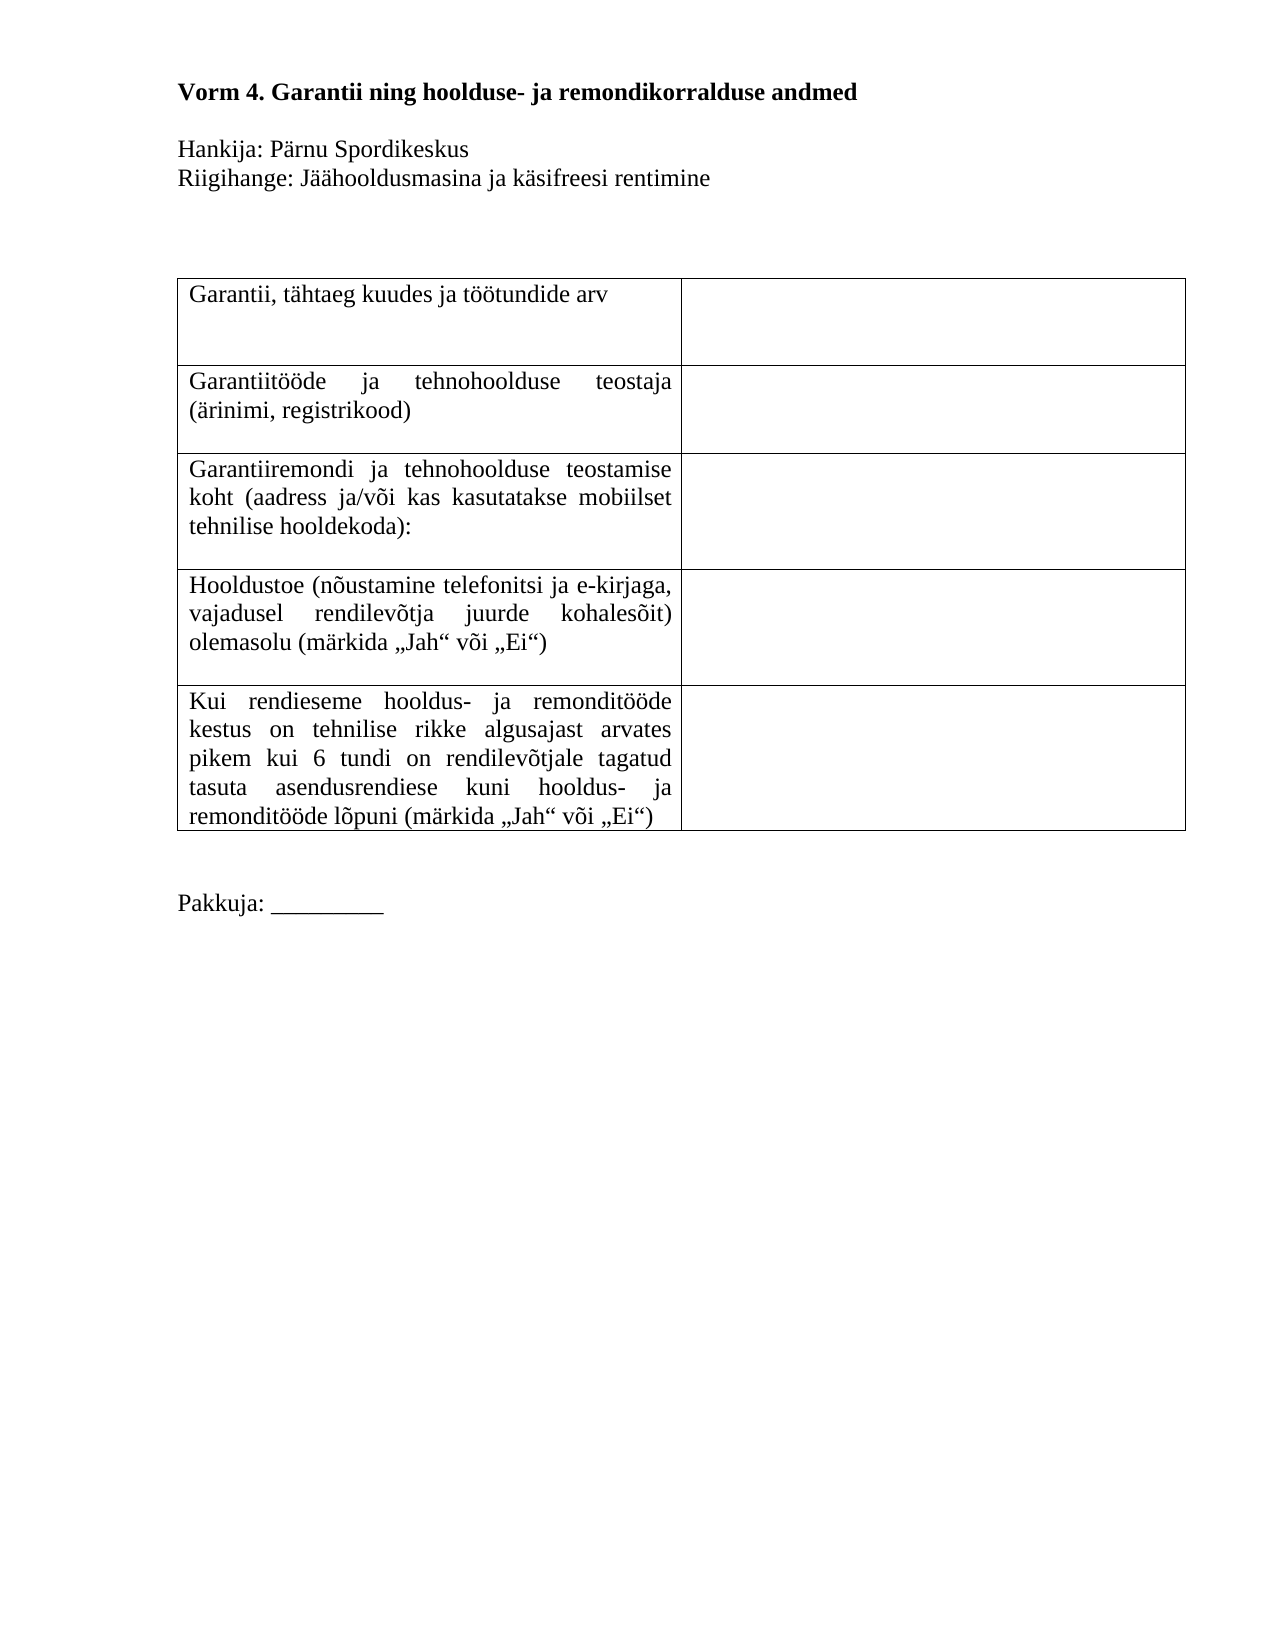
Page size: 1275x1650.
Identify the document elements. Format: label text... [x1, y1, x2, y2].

table_cell [682, 570, 1185, 685]
table_header Garantii, tähtaeg kuudes ja töötundide arv [178, 279, 681, 365]
text Vorm 4. Garantii ning hoolduse- ja remondikorralduse andmed [177, 77, 1186, 106]
text Riigihange: Jäähooldusmasina ja käsifreesi rentimine [177, 163, 1186, 192]
table_cell Garantiitööde ja tehnohoolduse teostaja (ärinimi, registrikood) [178, 366, 681, 453]
table_cell Garantiiremondi ja tehnohoolduse teostamise koht (aadress ja/või kas kasutatakse mobiilset tehnilise hooldekoda): [178, 454, 681, 569]
table_cell [682, 686, 1185, 829]
table_cell [682, 454, 1185, 569]
table_cell Hooldustoe (nõustamine telefonitsi ja e-kirjaga, vajadusel rendilevõtja juurde kohalesõit) olemasolu (märkida „Jah“ või „Ei“) [178, 570, 681, 685]
text Hankija: Pärnu Spordikeskus [177, 134, 1186, 163]
text Pakkuja: _________ [177, 888, 1186, 917]
table_cell Kui rendieseme hooldus- ja remonditööde kestus on tehnilise rikke algusajast arvates pikem kui 6 tundi on rendilevõtjale tagatud tasuta asendusrendiese kuni hooldus- ja remonditööde lõpuni (märkida „Jah“ või „Ei“) [178, 686, 681, 829]
table_header [682, 279, 1185, 365]
table_cell [682, 366, 1185, 453]
